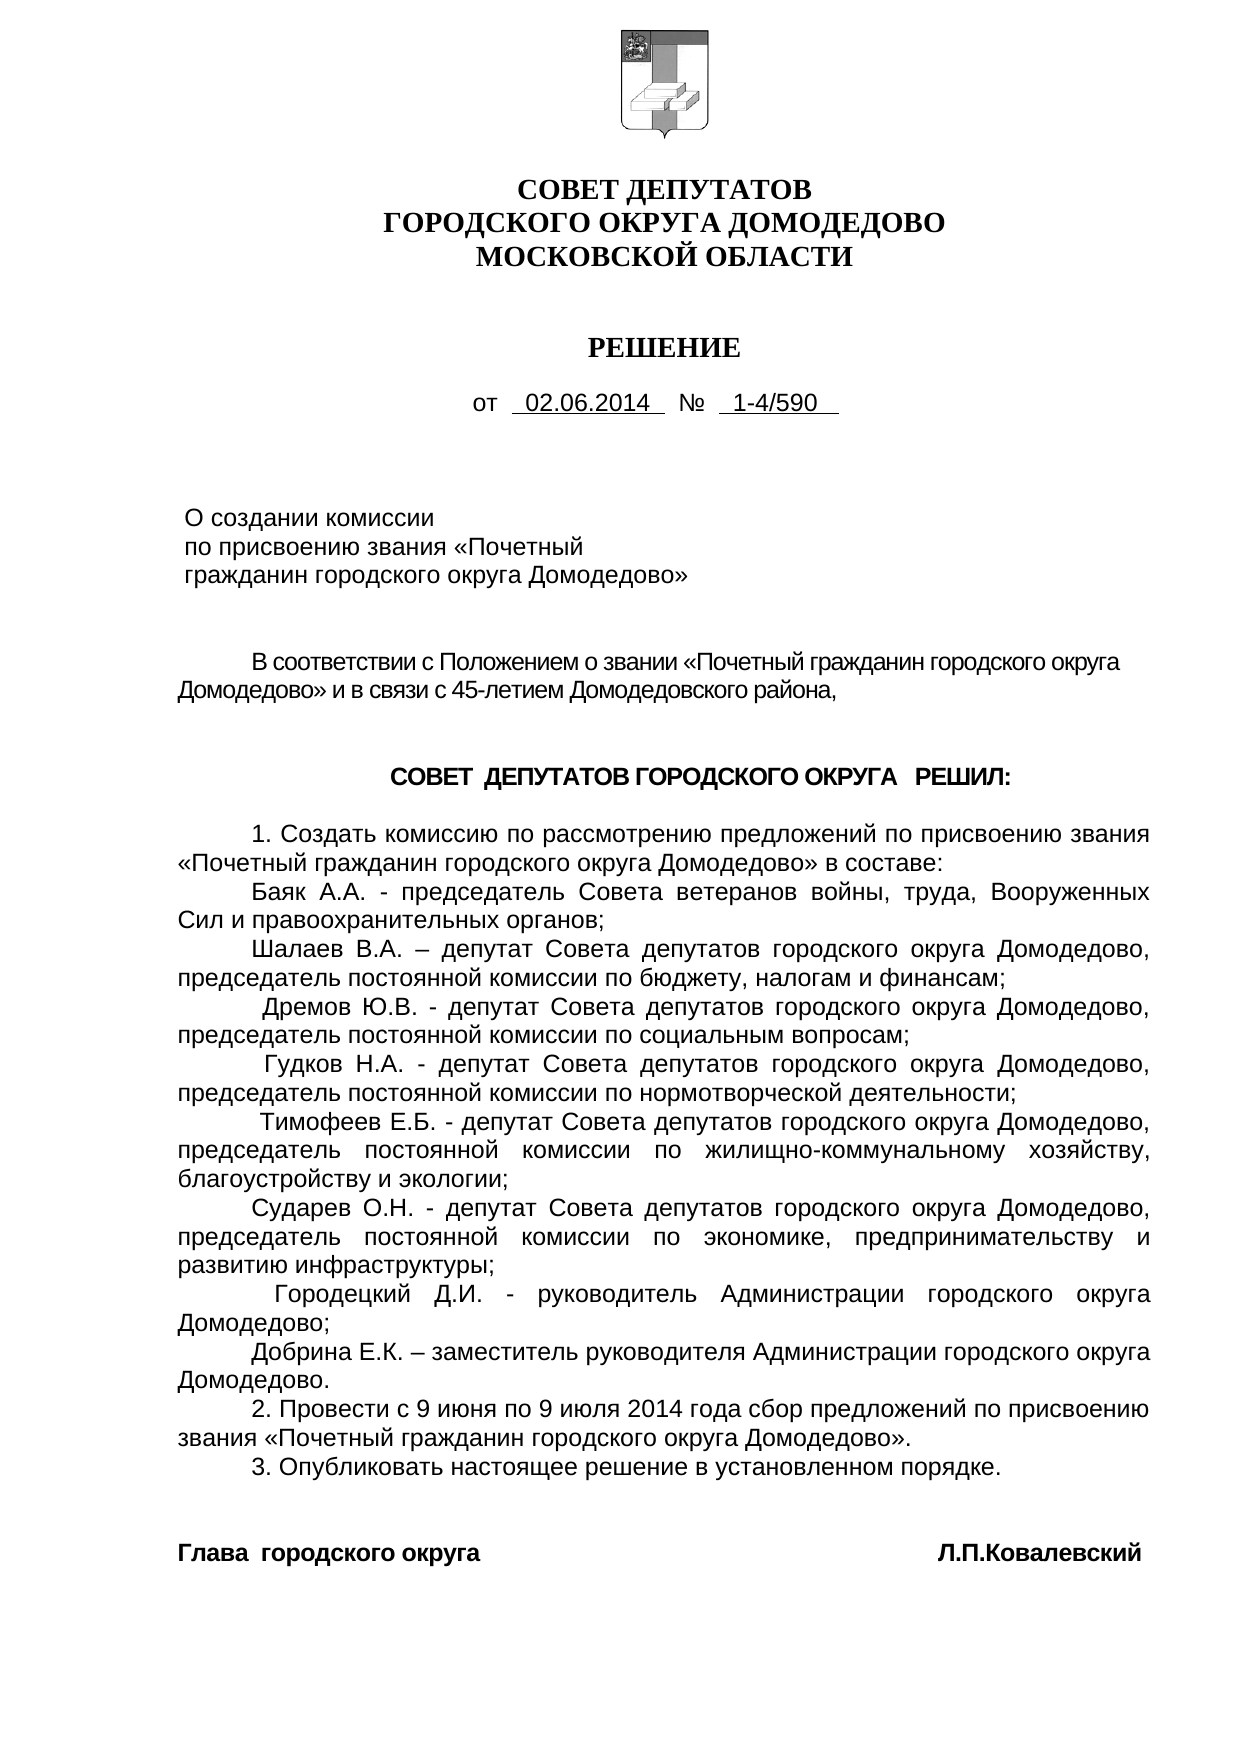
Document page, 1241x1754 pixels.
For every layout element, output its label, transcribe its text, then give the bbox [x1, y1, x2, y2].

text гражданин городского округа Домодедово» [177, 560, 1152, 589]
text Баяк А.А. - председатель Совета ветеранов войны, труда, Вооруженных Сил и правоохранительных органов; [177, 877, 1152, 934]
text 1. Создать комиссию по рассмотрению предложений по присвоению звания «Почетный гражданин городского округа Домодедово» в составе: [177, 819, 1152, 877]
text Шалаев В.А. – депутат Совета депутатов городского округа Домодедово, председатель постоянной комиссии по бюджету, налогам и финансам; [177, 934, 1152, 992]
text В соответствии с Положением о звании «Почетный гражданин городского округа Домодедово» и в связи с 45-летием Домодедовского района, [177, 647, 1152, 704]
text Добрина Е.К. – заместитель руководителя Администрации городского округа Домодедово. [177, 1337, 1152, 1394]
text Сударев О.Н. - депутат Совета депутатов городского округа Домодедово, председатель постоянной комиссии по экономике, предпринимательству и развитию инфраструктуры; [177, 1193, 1152, 1279]
text Глава городского округа Л.П.Ковалевский [177, 1538, 1152, 1567]
text 3. Опубликовать настоящее решение в установленном порядке. [177, 1452, 1152, 1480]
text Тимофеев Е.Б. - депутат Совета депутатов городского округа Домодедово, председатель постоянной комиссии по жилищно-коммунальному хозяйству, благоустройству и экологии; [177, 1107, 1152, 1193]
text ГОРОДСКОГО ОКРУГА ДОМОДЕДОВО [177, 206, 1152, 239]
text от 02.06.2014 № 1-4/590 [472, 388, 1152, 417]
text СОВЕТ ДЕПУТАТОВ [177, 172, 1152, 206]
text Гудков Н.А. - депутат Совета депутатов городского округа Домодедово, председатель постоянной комиссии по нормотворческой деятельности; [177, 1049, 1152, 1107]
text СОВЕТ ДЕПУТАТОВ ГОРОДСКОГО ОКРУГА РЕШИЛ: [177, 762, 1152, 790]
text по присвоению звания «Почетный [177, 532, 1152, 560]
text О создании комиссии [177, 503, 1152, 532]
text РЕШЕНИЕ [177, 330, 1152, 364]
text МОСКОВСКОЙ ОБЛАСТИ [177, 239, 1152, 273]
picture [620, 29, 709, 139]
text 2. Провести с 9 июня по 9 июля 2014 года сбор предложений по присвоению звания «Почетный гражданин городского округа Домодедово». [177, 1394, 1152, 1452]
text Дремов Ю.В. - депутат Совета депутатов городского округа Домодедово, председатель постоянной комиссии по социальным вопросам; [177, 992, 1152, 1049]
text Городецкий Д.И. - руководитель Администрации городского округа Домодедово; [177, 1279, 1152, 1337]
